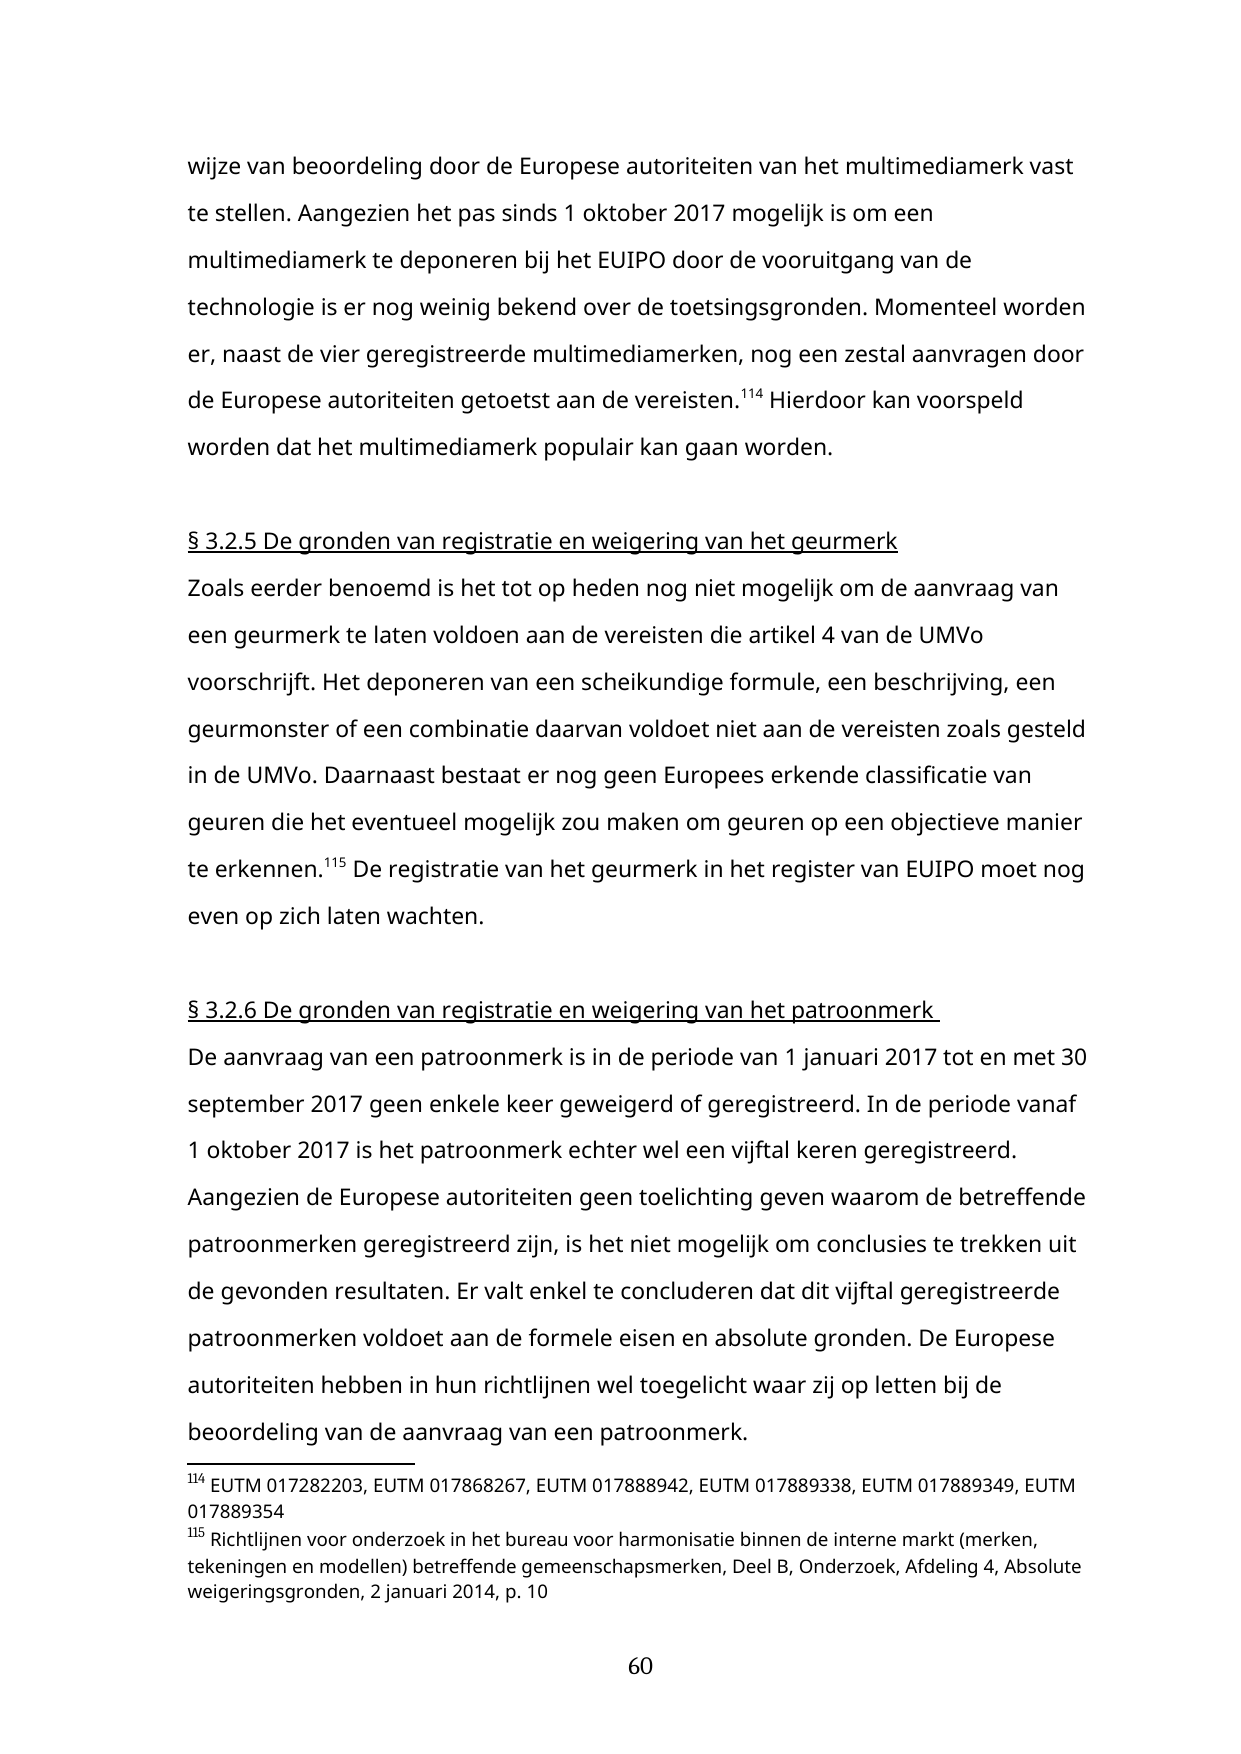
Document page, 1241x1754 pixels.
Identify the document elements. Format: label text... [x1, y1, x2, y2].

text Zoals eerder benoemd is het tot op heden nog niet mogelijk om de aanvraag van een geurmerk te laten voldoen aan de vereisten die artikel 4 van de UMVo voorschrijft. Het deponeren van een scheikundige formule, een beschrijving, een geurmonster of een combinatie daarvan voldoet niet aan de vereisten zoals gesteld in de UMVo. Daarnaast bestaat er nog geen Europees erkende classificatie van geuren die het eventueel mogelijk zou maken om geuren op een objectieve manier te erkennen. De registratie van het geurmerk in het register van EUIPO moet nog even op zich laten wachten. [187, 572, 1093, 931]
text § 3.2.6 De gronden van registratie en weigering van het patroonmerk [187, 994, 1093, 1025]
text § 3.2.5 De gronden van registratie en weigering van het geurmerk [187, 525, 1093, 556]
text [187, 150, 1093, 462]
text De aanvraag van een patroonmerk is in de periode van 1 januari 2017 tot en met 30 september 2017 geen enkele keer geweigerd of geregistreerd. In de periode vanaf 1 oktober 2017 is het patroonmerk echter wel een vijftal keren geregistreerd. Aangezien de Europese autoriteiten geen toelichting geven waarom de betreffende patroonmerken geregistreerd zijn, is het niet mogelijk om conclusies te trekken uit de gevonden resultaten. Er valt enkel te concluderen dat dit vijftal geregistreerde patroonmerken voldoet aan de formele eisen en absolute gronden. De Europese autoriteiten hebben in hun richtlijnen wel toegelicht waar zij op letten bij de beoordeling van de aanvraag van een patroonmerk. [187, 1041, 1093, 1447]
